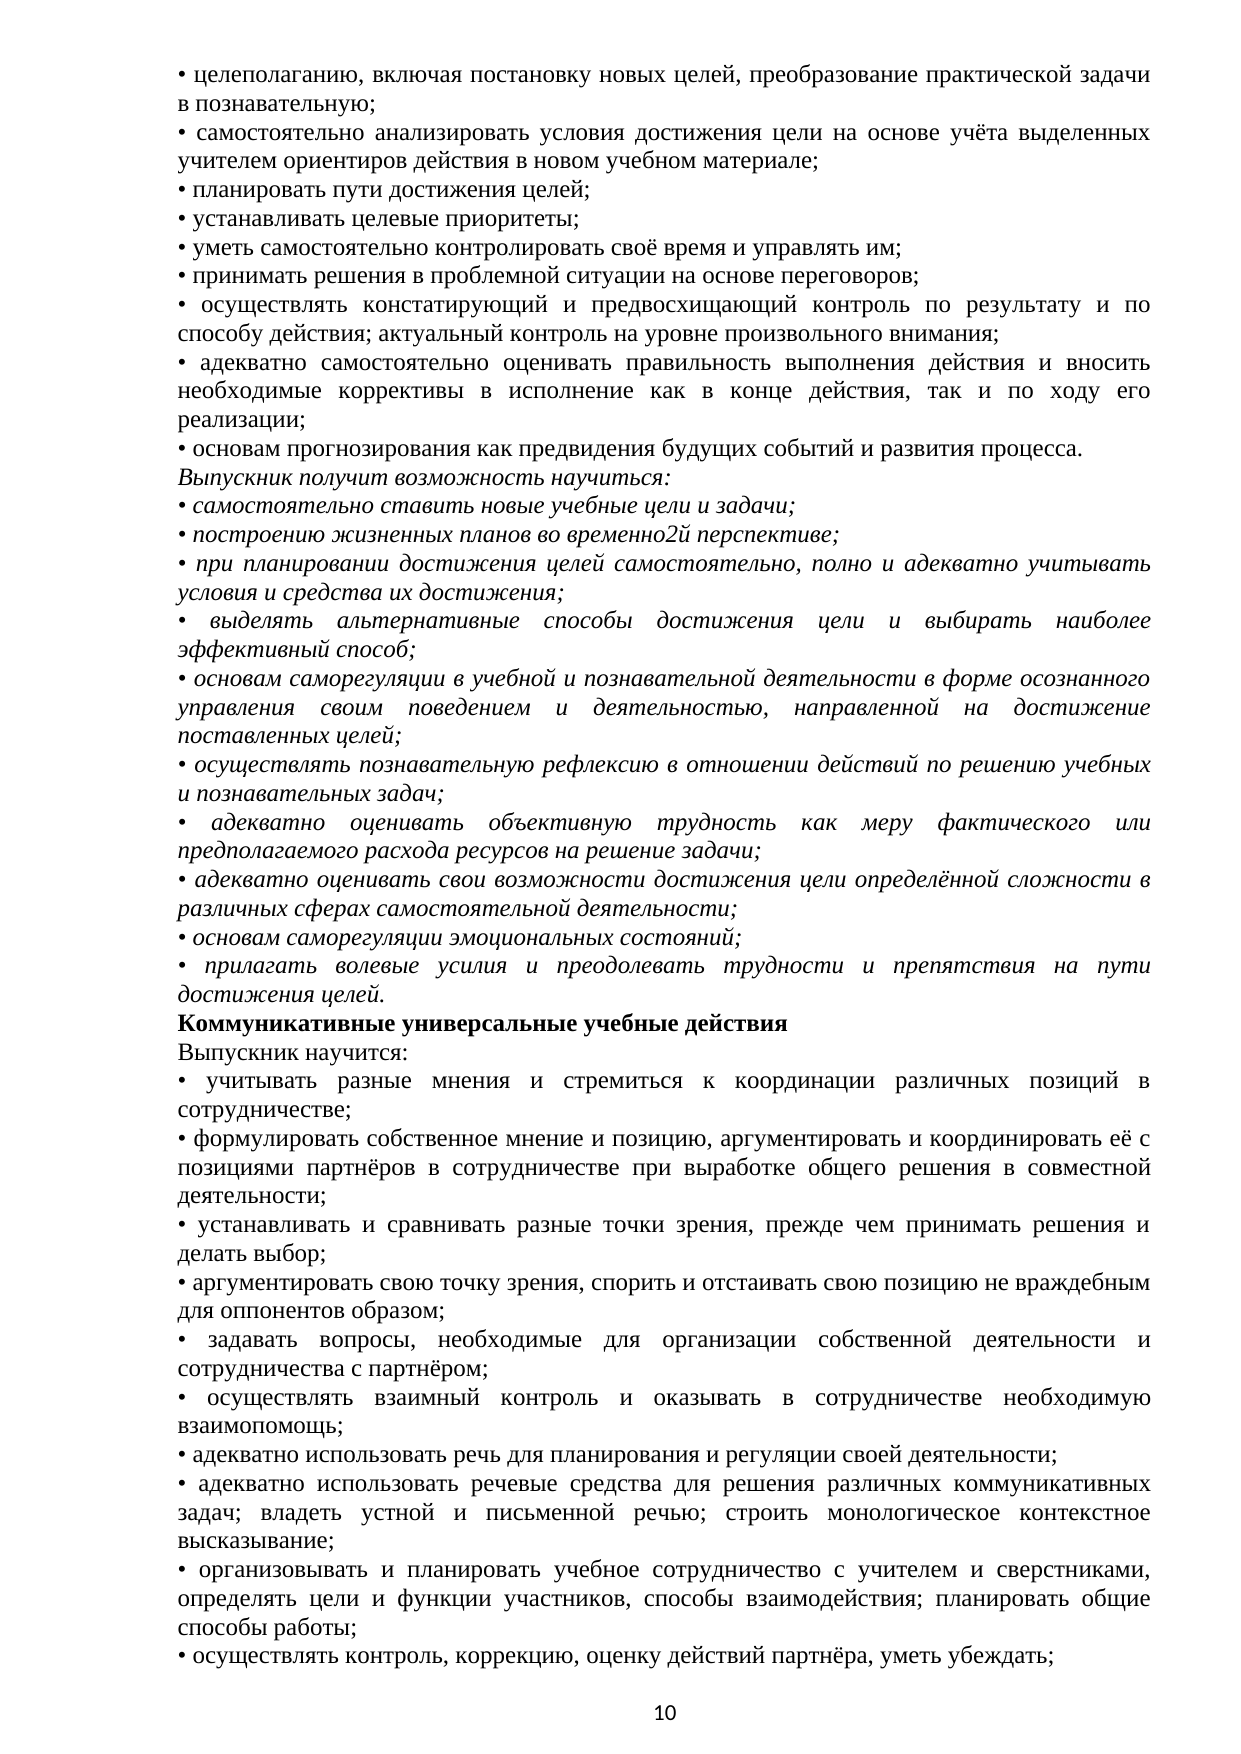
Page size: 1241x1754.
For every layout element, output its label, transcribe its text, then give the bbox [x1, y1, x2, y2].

text • целеполаганию, включая постановку новых целей, преобразование практической задачи в познавательную; [177, 59, 1152, 117]
text • формулировать собственное мнение и позицию, аргументировать и координировать её с позициями партнёров в сотрудничестве при выработке общего решения в совместной деятельности; [177, 1123, 1152, 1209]
text • устанавливать и сравнивать разные точки зрения, прежде чем принимать решения и делать выбор; [177, 1209, 1152, 1267]
text • осуществлять познавательную рефлексию в отношении действий по решению учебных и познавательных задач; [177, 749, 1152, 807]
text Выпускник получит возможность научиться: [177, 462, 1152, 490]
text • организовывать и планировать учебное сотрудничество с учителем и сверстниками, определять цели и функции участников, способы взаимодействия; планировать общие способы работы; [177, 1554, 1152, 1640]
text • адекватно оценивать объективную трудность как меру фактического или предполагаемого расхода ресурсов на решение задачи; [177, 807, 1152, 864]
text • осуществлять констатирующий и предвосхищающий контроль по результату и по способу действия; актуальный контроль на уровне произвольного внимания; [177, 289, 1152, 347]
text • адекватно самостоятельно оценивать правильность выполнения действия и вносить необходимые коррективы в исполнение как в конце действия, так и по ходу его реализации; [177, 347, 1152, 433]
text • уметь самостоятельно контролировать своё время и управлять им; [177, 232, 1152, 260]
text • основам саморегуляции эмоциональных состояний; [177, 922, 1152, 950]
text • выделять альтернативные способы достижения цели и выбирать наиболее эффективный способ; [177, 605, 1152, 663]
text Выпускник научится: [177, 1037, 1152, 1065]
text • адекватно использовать речевые средства для решения различных коммуникативных задач; владеть устной и письменной речью; строить монологическое контекстное высказывание; [177, 1468, 1152, 1554]
text • самостоятельно анализировать условия достижения цели на основе учёта выделенных учителем ориентиров действия в новом учебном материале; [177, 117, 1152, 174]
text • основам саморегуляции в учебной и познавательной деятельности в форме осознанного управления своим поведением и деятельностью, направленной на достижение поставленных целей; [177, 663, 1152, 749]
text • задавать вопросы, необходимые для организации собственной деятельности и сотрудничества с партнёром; [177, 1324, 1152, 1382]
text • основам прогнозирования как предвидения будущих событий и развития процесса. [177, 433, 1152, 462]
text • построению жизненных планов во временно2й перспективе; [177, 519, 1152, 548]
text • устанавливать целевые приоритеты; [177, 203, 1152, 232]
text • планировать пути достижения целей; [177, 174, 1152, 203]
text • аргументировать свою точку зрения, спорить и отстаивать свою позицию не враждебным для оппонентов образом; [177, 1267, 1152, 1324]
text • осуществлять контроль, коррекцию, оценку действий партнёра, уметь убеждать; [177, 1640, 1152, 1669]
text • при планировании достижения целей самостоятельно, полно и адекватно учитывать условия и средства их достижения; [177, 548, 1152, 605]
text • прилагать волевые усилия и преодолевать трудности и препятствия на пути достижения целей. [177, 950, 1152, 1008]
text Коммуникативные универсальные учебные действия [177, 1008, 1152, 1037]
text • самостоятельно ставить новые учебные цели и задачи; [177, 490, 1152, 519]
text • учитывать разные мнения и стремиться к координации различных позиций в сотрудничестве; [177, 1065, 1152, 1123]
text • осуществлять взаимный контроль и оказывать в сотрудничестве необходимую взаимопомощь; [177, 1382, 1152, 1439]
text • адекватно использовать речь для планирования и регуляции своей деятельности; [177, 1439, 1152, 1468]
text • принимать решения в проблемной ситуации на основе переговоров; [177, 260, 1152, 289]
text • адекватно оценивать свои возможности достижения цели определённой сложности в различных сферах самостоятельной деятельности; [177, 864, 1152, 922]
